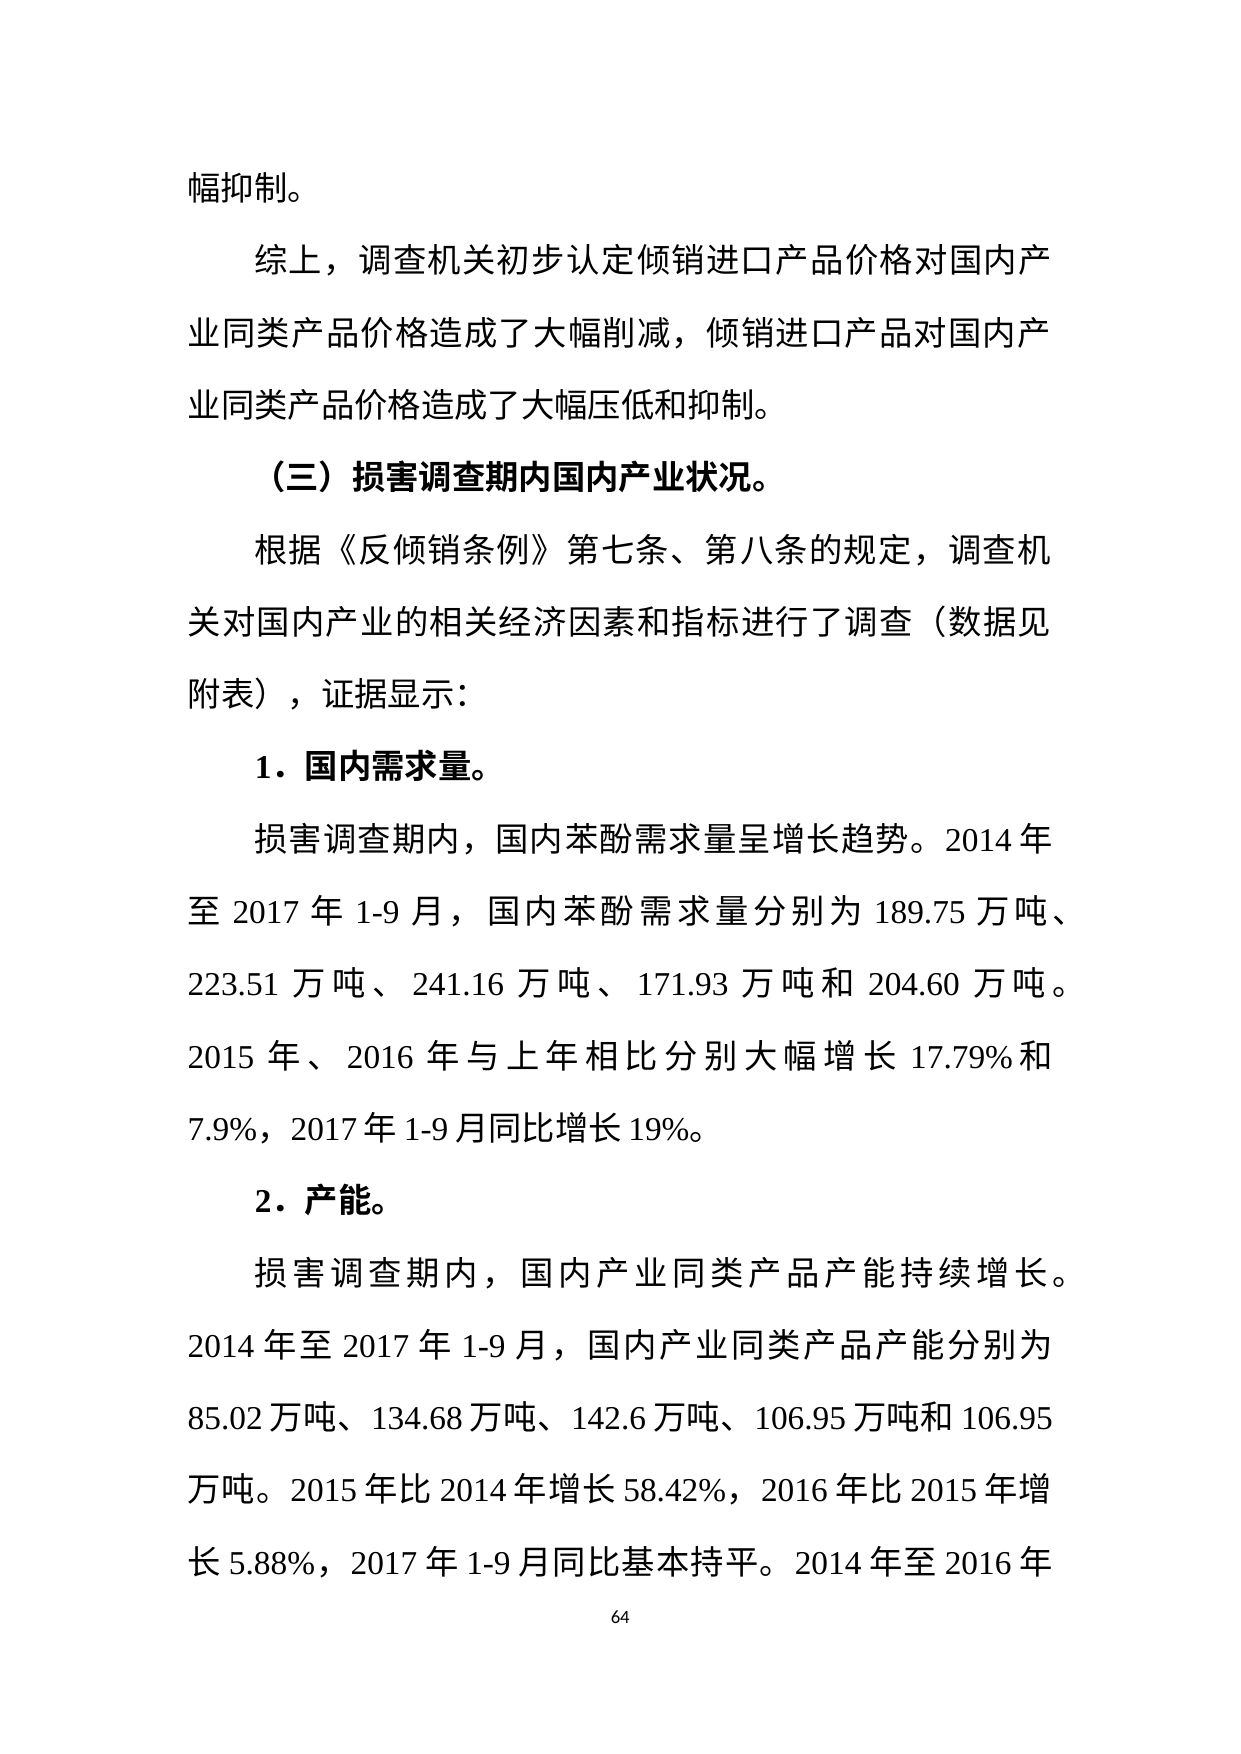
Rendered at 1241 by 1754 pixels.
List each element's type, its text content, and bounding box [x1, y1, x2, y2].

text 损害调查期内，国内苯酚需求量呈增长趋势。2014年至2017年1-9月，国内苯酚需求量分别为189.75万吨、223.51万吨、241.16万吨、171.93万吨和204.60万吨。2015年、2016年与上年相比分别大幅增长17.79%和7.9%，2017年1-9月同比增长19%。 [187, 813, 1053, 1150]
text （三）损害调查期内国内产业状况。 [187, 451, 1053, 499]
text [187, 1246, 1053, 1584]
text 根据《反倾销条例》第七条、第八条的规定，调查机关对国内产业的相关经济因素和指标进行了调查（数据见附表），证据显示： [187, 523, 1053, 716]
text 综上，调查机关初步认定倾销进口产品价格对国内产业同类产品价格造成了大幅削减，倾销进口产品对国内产业同类产品价格造成了大幅压低和抑制。 [187, 234, 1053, 427]
text 1．国内需求量。 [187, 740, 1053, 788]
text 2．产能。 [187, 1174, 1053, 1222]
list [187, 162, 1053, 210]
